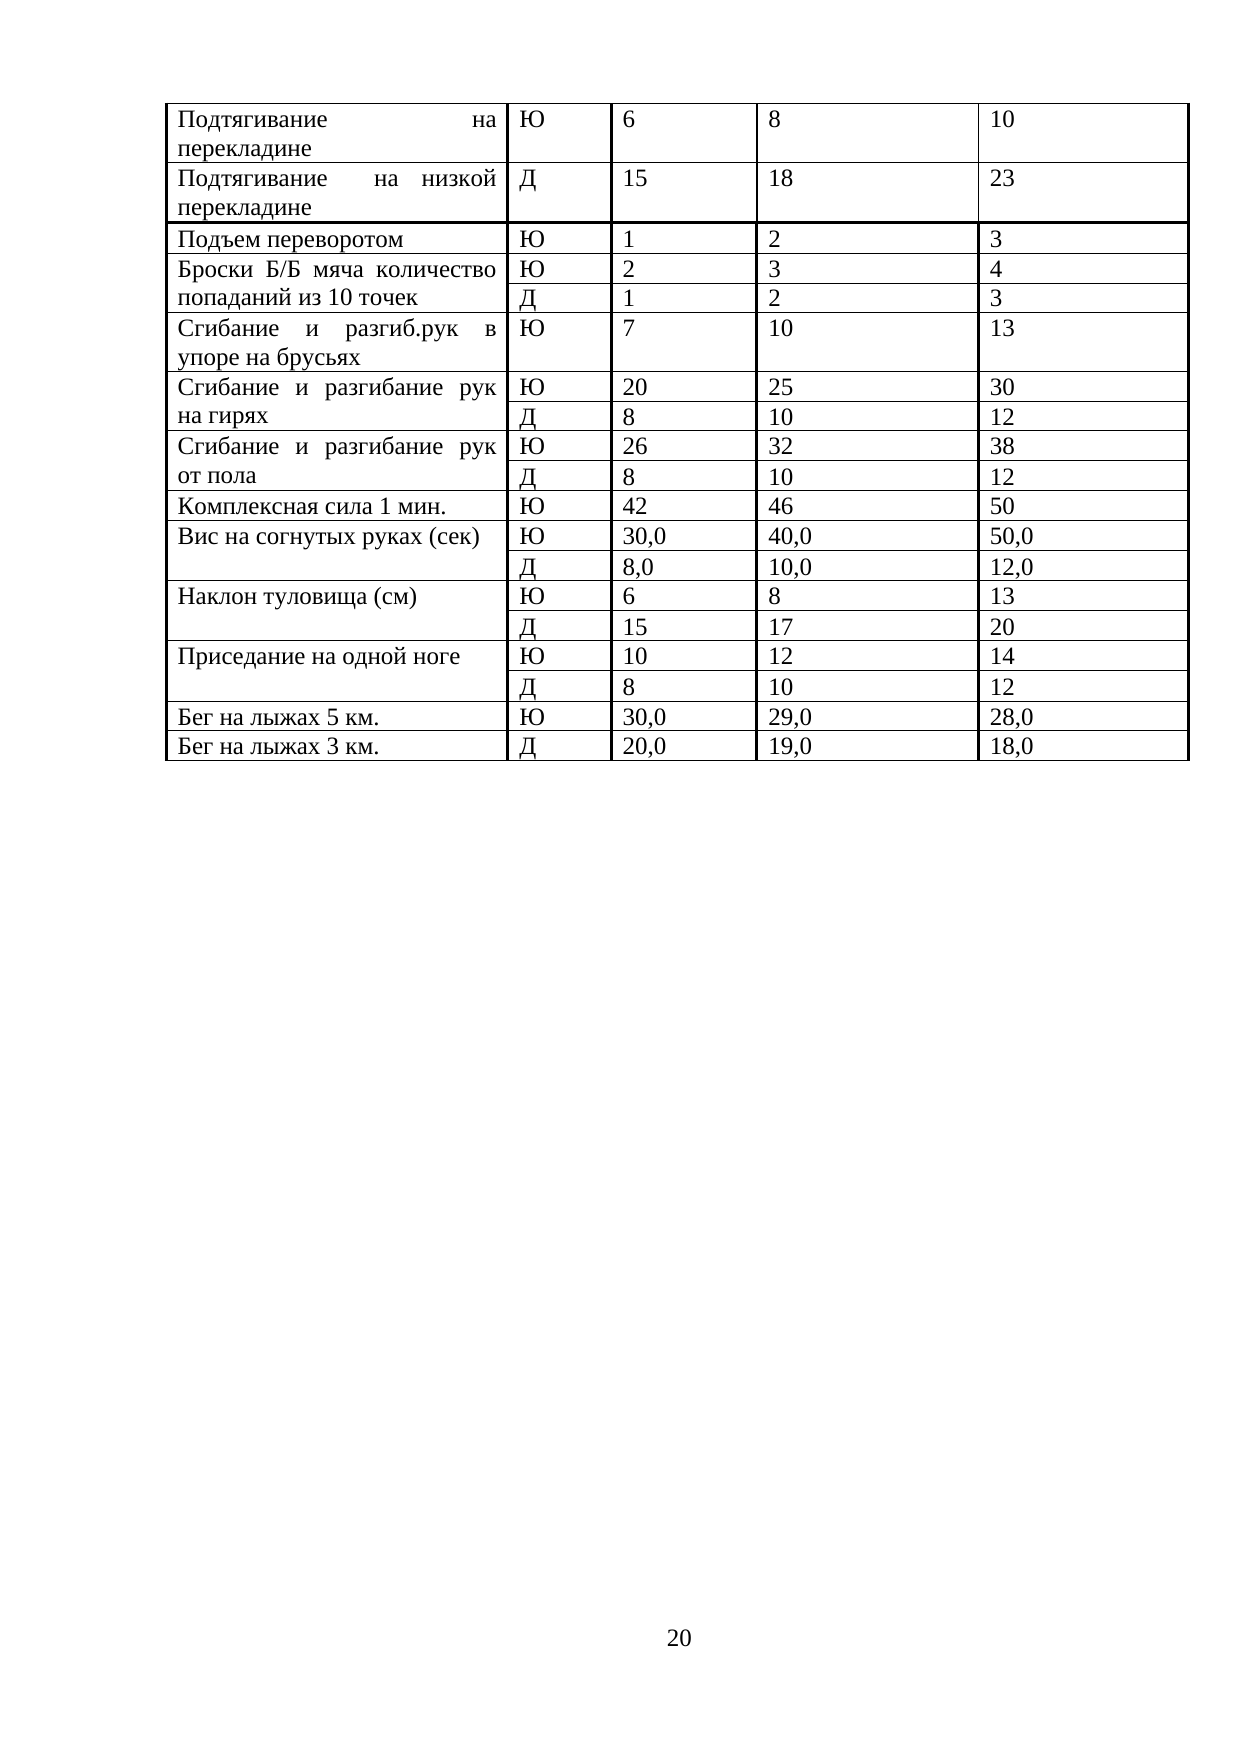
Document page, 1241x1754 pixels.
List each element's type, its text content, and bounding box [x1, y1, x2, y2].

table_cell 10 [758, 402, 977, 430]
table_cell 12 [980, 671, 1187, 701]
table_cell 8 [758, 104, 978, 162]
table_cell Вис на согнутых руках (сек) [168, 521, 506, 580]
table_cell Броски Б/Б мяча количество попаданий из 10 точек [168, 254, 506, 312]
table_cell 42 [613, 491, 755, 520]
table_cell 15 [613, 163, 756, 221]
table_cell 10 [613, 641, 755, 670]
table_cell 3 [980, 284, 1187, 312]
table_cell 28,0 [980, 702, 1187, 730]
table_cell 3 [980, 224, 1187, 253]
table_cell 46 [758, 491, 977, 520]
table_cell 18,0 [980, 731, 1187, 760]
table_cell Д [509, 551, 610, 580]
table_cell Ю [509, 702, 610, 730]
table_cell 12,0 [980, 551, 1187, 580]
table_cell Д [509, 402, 610, 430]
table_cell Ю [509, 224, 610, 253]
table_cell Ю [509, 521, 610, 550]
table_cell Ю [509, 431, 610, 460]
table_cell Сгибание и разгибание рук на гирях [168, 372, 506, 430]
table_cell 1 [613, 224, 755, 253]
table_cell Ю [509, 641, 610, 670]
table_cell 12 [980, 402, 1187, 430]
table_cell Подтягивание на низкой перекладине [168, 163, 506, 221]
table_cell 6 [613, 104, 756, 162]
table_cell 29,0 [758, 702, 977, 730]
table_cell 13 [980, 313, 1187, 371]
table_cell 26 [613, 431, 755, 460]
table_cell 6 [613, 581, 755, 610]
table_cell 18 [758, 163, 978, 221]
table_cell 38 [980, 431, 1187, 460]
table_cell 25 [758, 372, 977, 401]
table_cell 4 [980, 254, 1187, 282]
table_cell 40,0 [758, 521, 977, 550]
table_cell Д [509, 163, 610, 221]
table_cell 19,0 [758, 731, 977, 760]
table_cell 20 [613, 372, 755, 401]
table_cell 10 [758, 671, 977, 701]
table_cell 10 [758, 313, 977, 371]
table_cell 32 [758, 431, 977, 460]
table_cell Комплексная сила 1 мин. [168, 491, 506, 520]
table_cell Подтягивание на перекладине [168, 104, 506, 162]
table_cell 50 [980, 491, 1187, 520]
table_cell 2 [613, 254, 755, 282]
table_cell 12 [758, 641, 977, 670]
table_cell 50,0 [980, 521, 1187, 550]
table_cell 8 [613, 671, 755, 701]
table_cell 23 [979, 163, 1187, 221]
table_cell Наклон туловища (см) [168, 581, 506, 640]
table_cell Ю [509, 372, 610, 401]
table_cell 1 [613, 284, 755, 312]
table_cell 8,0 [613, 551, 755, 580]
table_cell Подъем переворотом [168, 224, 506, 253]
table_cell 10 [979, 104, 1187, 162]
table_cell 30,0 [613, 521, 755, 550]
table_cell 30,0 [613, 702, 755, 730]
table_cell Бег на лыжах 3 км. [168, 731, 506, 760]
table_cell 12 [980, 461, 1187, 490]
table_cell Ю [509, 581, 610, 610]
table_cell Сгибание и разгибание рук от пола [168, 431, 506, 490]
table_cell 17 [758, 611, 977, 640]
table_cell Д [509, 611, 610, 640]
table_cell 8 [613, 402, 755, 430]
table_cell 2 [758, 284, 977, 312]
table_cell 10,0 [758, 551, 977, 580]
table_cell Бег на лыжах 5 км. [168, 702, 506, 730]
table_cell Ю [509, 491, 610, 520]
table_cell Ю [509, 313, 610, 371]
table_cell 20 [980, 611, 1187, 640]
table_cell Сгибание и разгиб.рук в упоре на брусьях [168, 313, 506, 371]
table_cell 15 [613, 611, 755, 640]
table_cell 7 [613, 313, 755, 371]
table_cell 30 [980, 372, 1187, 401]
table_cell Д [509, 731, 610, 760]
table_cell 2 [758, 224, 977, 253]
table_cell 8 [758, 581, 977, 610]
table_cell 3 [758, 254, 977, 282]
table_cell Приседание на одной ноге [168, 641, 506, 701]
table_cell 13 [980, 581, 1187, 610]
table_cell Ю [509, 104, 610, 162]
table_cell Д [509, 284, 610, 312]
table_cell Д [509, 461, 610, 490]
table_cell 10 [758, 461, 977, 490]
table_cell 20,0 [613, 731, 755, 760]
table_cell Д [509, 671, 610, 701]
table_cell 14 [980, 641, 1187, 670]
table_cell Ю [509, 254, 610, 282]
table_cell 8 [613, 461, 755, 490]
